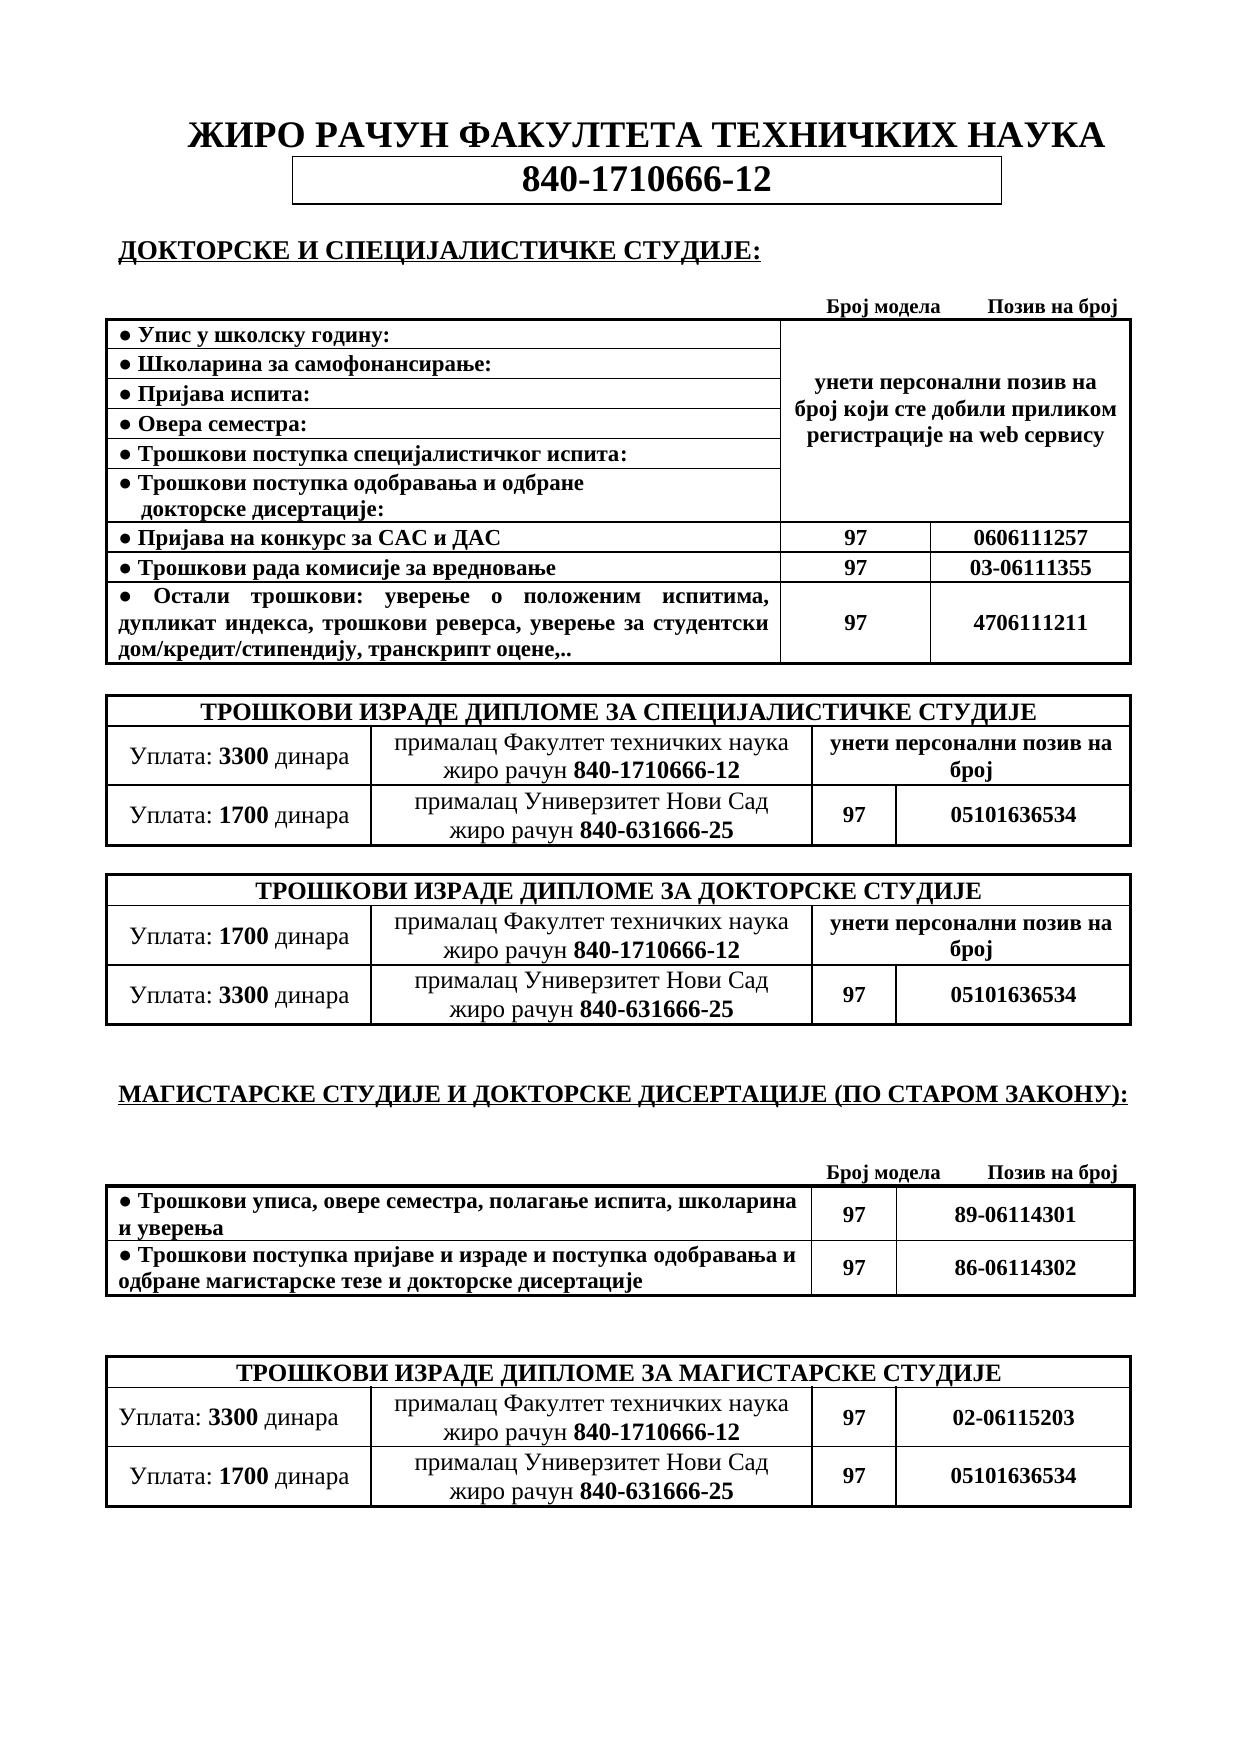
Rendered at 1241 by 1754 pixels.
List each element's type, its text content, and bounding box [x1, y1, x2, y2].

text Број модела Позив на број [118, 294, 1175, 318]
table_cell Уплата: 3300 динара [108, 966, 370, 1023]
table_cell ● Пријава испита: [108, 379, 780, 408]
table_cell 4706111211 [931, 583, 1129, 662]
table_cell 97 [813, 786, 895, 843]
table_header 97 [812, 1188, 896, 1240]
table_cell 02-06115203 [897, 1388, 1129, 1446]
table_header ТРОШКОВИ ИЗРАДЕ ДИПЛОМЕ ЗА МАГИСТАРСКЕ СТУДИЈЕ [108, 1358, 1129, 1386]
table_cell прималац Универзитет Нови Сад жиро рачун 840-631666-25 [372, 786, 811, 843]
table_cell 97 [781, 553, 930, 581]
table_cell 0606111257 [931, 523, 1129, 551]
table_cell ● Остали трошкови: уверење о положеним испитима, дупликат индекса, трошкови реверса, уверење за студентски дом/кредит/стипендију, транскрипт оцене,.. [108, 583, 780, 662]
table_cell 97 [813, 1388, 895, 1446]
table_header унети персонални позив на број који сте добили приликом регистрације на web сервису [781, 321, 1129, 521]
table_cell ● Школарина за самофонансирање: [108, 349, 780, 378]
table_cell 03-06111355 [931, 553, 1129, 581]
table_cell Уплата: 1700 динара [108, 906, 370, 964]
table_cell ● Трошкови поступка одобравања и одбране докторске дисертације: [108, 469, 780, 521]
text ЖИРО РАЧУН ФАКУЛТЕТА ТЕХНИЧКИХ НАУКА [118, 112, 1175, 156]
table_cell унети персонални позив на број [813, 727, 1129, 784]
table_cell 05101636534 [897, 786, 1129, 843]
table_cell прималац Факултет техничких наука жиро рачун 840-1710666-12 [372, 1388, 811, 1446]
table_cell 97 [781, 583, 930, 662]
table_cell ● Пријава на конкурс за САС и ДАС [108, 523, 780, 551]
table_cell ● Трошкови поступка специјалистичког испита: [108, 439, 780, 468]
table_cell 05101636534 [897, 966, 1129, 1023]
table_cell 97 [812, 1241, 896, 1294]
table_header ● Упис у школску годину: [108, 321, 780, 348]
table_cell прималац Универзитет Нови Сад жиро рачун 840-631666-25 [372, 1447, 811, 1504]
table_cell прималац Универзитет Нови Сад жиро рачун 840-631666-25 [372, 966, 811, 1023]
table_header 840-1710666-12 [293, 157, 1001, 203]
table_cell Уплата: 3300 динара [108, 727, 370, 784]
table_cell ● Трошкови рада комисије за вредновање [108, 553, 780, 581]
table_cell ● Трошкови поступка пријаве и израде и поступка одобравања и одбране магистарске тезе и докторске дисертације [108, 1241, 811, 1294]
table_cell 86-06114302 [897, 1241, 1133, 1294]
table_cell 05101636534 [897, 1447, 1129, 1504]
table_cell прималац Факултет техничких наука жиро рачун 840-1710666-12 [372, 727, 811, 784]
table_cell Уплата: 3300 динара [108, 1388, 370, 1446]
table_cell 97 [781, 523, 930, 551]
table_header ● Трошкови уписа, овере семестра, полагање испита, школарина и уверења [108, 1188, 811, 1240]
table_cell 97 [813, 1447, 895, 1504]
table_header ТРОШКОВИ ИЗРАДЕ ДИПЛОМЕ ЗА ДОКТОРСКЕ СТУДИЈЕ [108, 876, 1129, 905]
table_header ТРОШКОВИ ИЗРАДЕ ДИПЛОМЕ ЗА СПЕЦИЈАЛИСТИЧКЕ СТУДИЈЕ [108, 697, 1129, 725]
text Број модела Позив на број [118, 1160, 1175, 1184]
text МАГИСТАРСКЕ СТУДИЈЕ И ДОКТОРСКЕ ДИСЕРТАЦИЈЕ (ПО СТАРОМ ЗАКОНУ): [118, 1079, 1175, 1107]
table_cell Уплата: 1700 динара [108, 786, 370, 843]
table_cell унети персонални позив на број [813, 906, 1129, 964]
table_cell Уплата: 1700 динара [108, 1447, 370, 1504]
table_cell 97 [813, 966, 895, 1023]
table_header 89-06114301 [897, 1188, 1133, 1240]
text ДОКТОРСКЕ И СПЕЦИЈАЛИСТИЧКЕ СТУДИЈЕ: [118, 234, 1175, 265]
table_cell ● Овера семестра: [108, 409, 780, 438]
table_cell прималац Факултет техничких наука жиро рачун 840-1710666-12 [372, 906, 811, 964]
